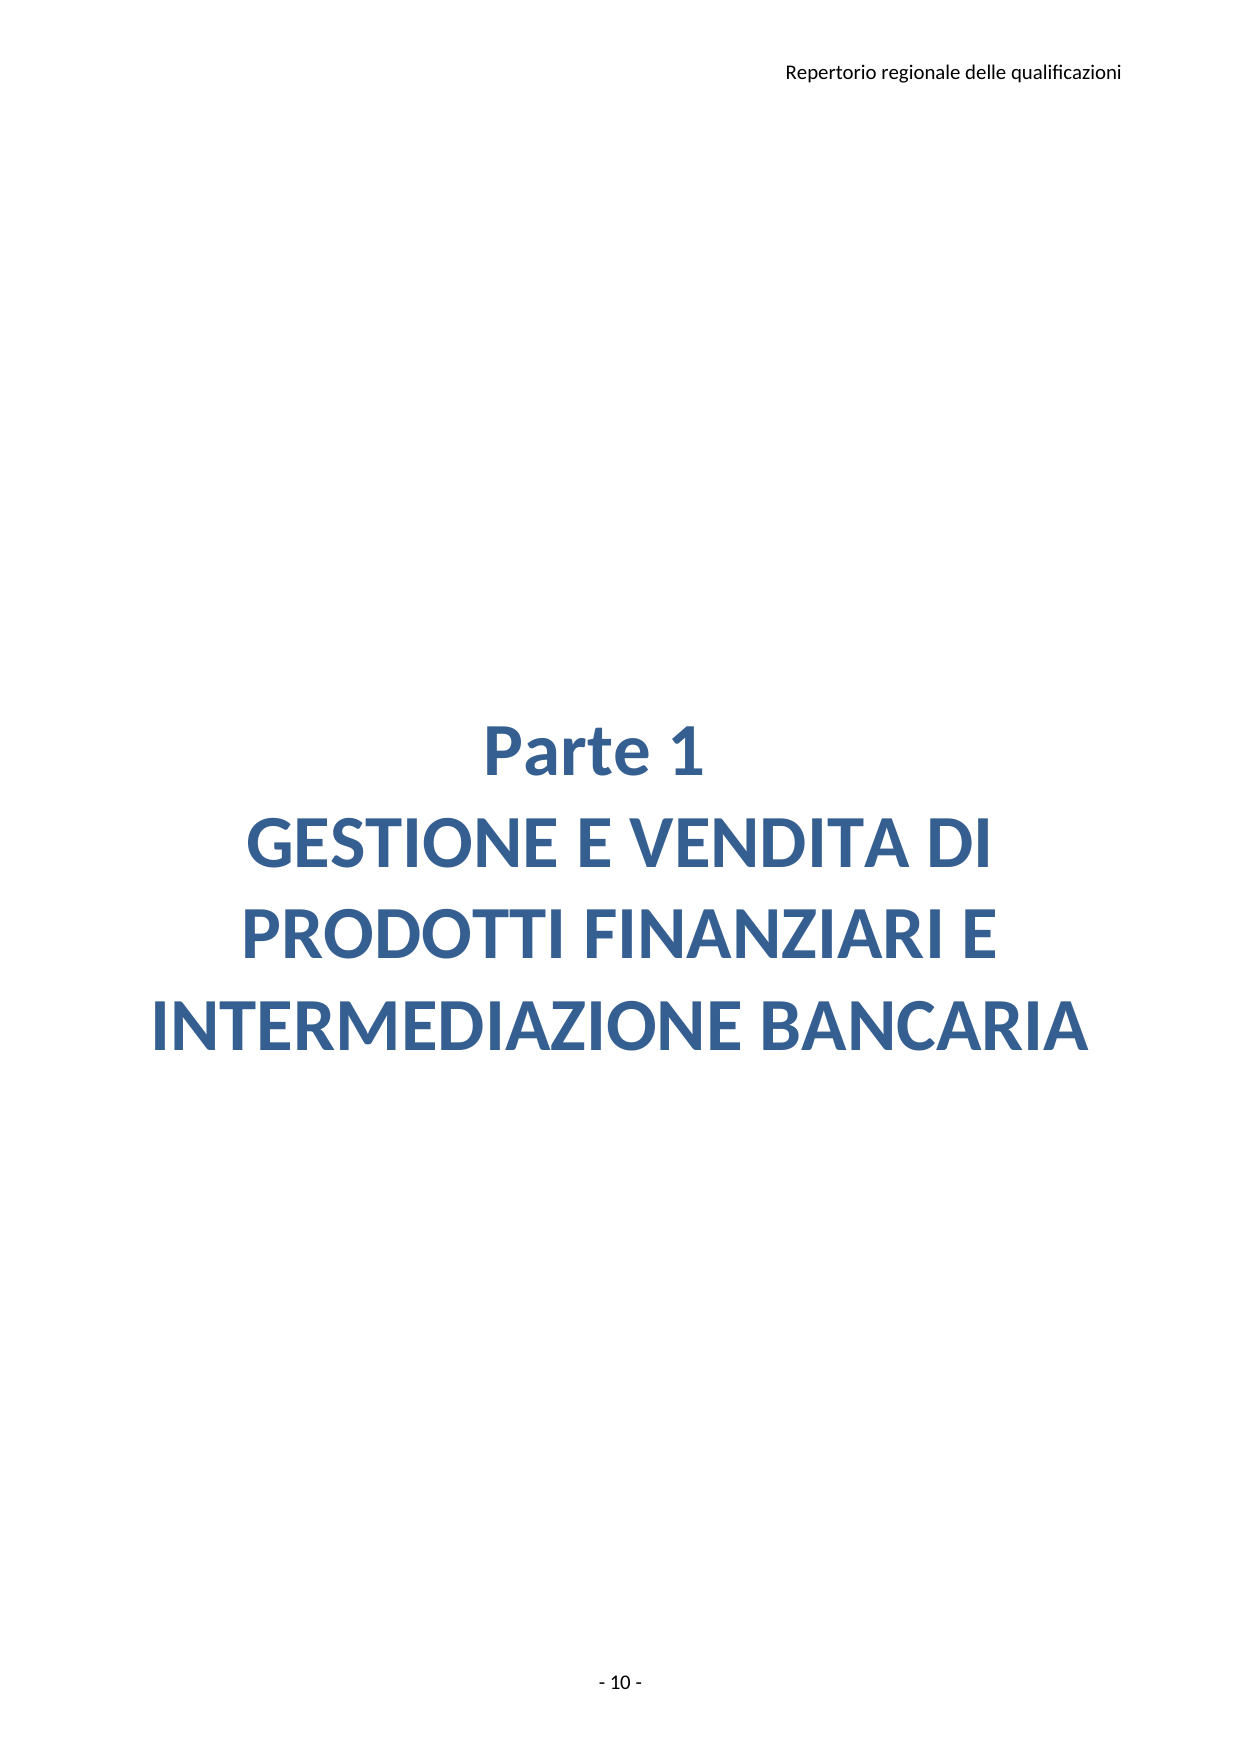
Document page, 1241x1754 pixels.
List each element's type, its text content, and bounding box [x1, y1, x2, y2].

text Parte 1 GESTIONE E VENDITA DI PRODOTTI FINANZIARI E INTERMEDIAZIONE BANCARIA [118, 703, 1122, 1069]
